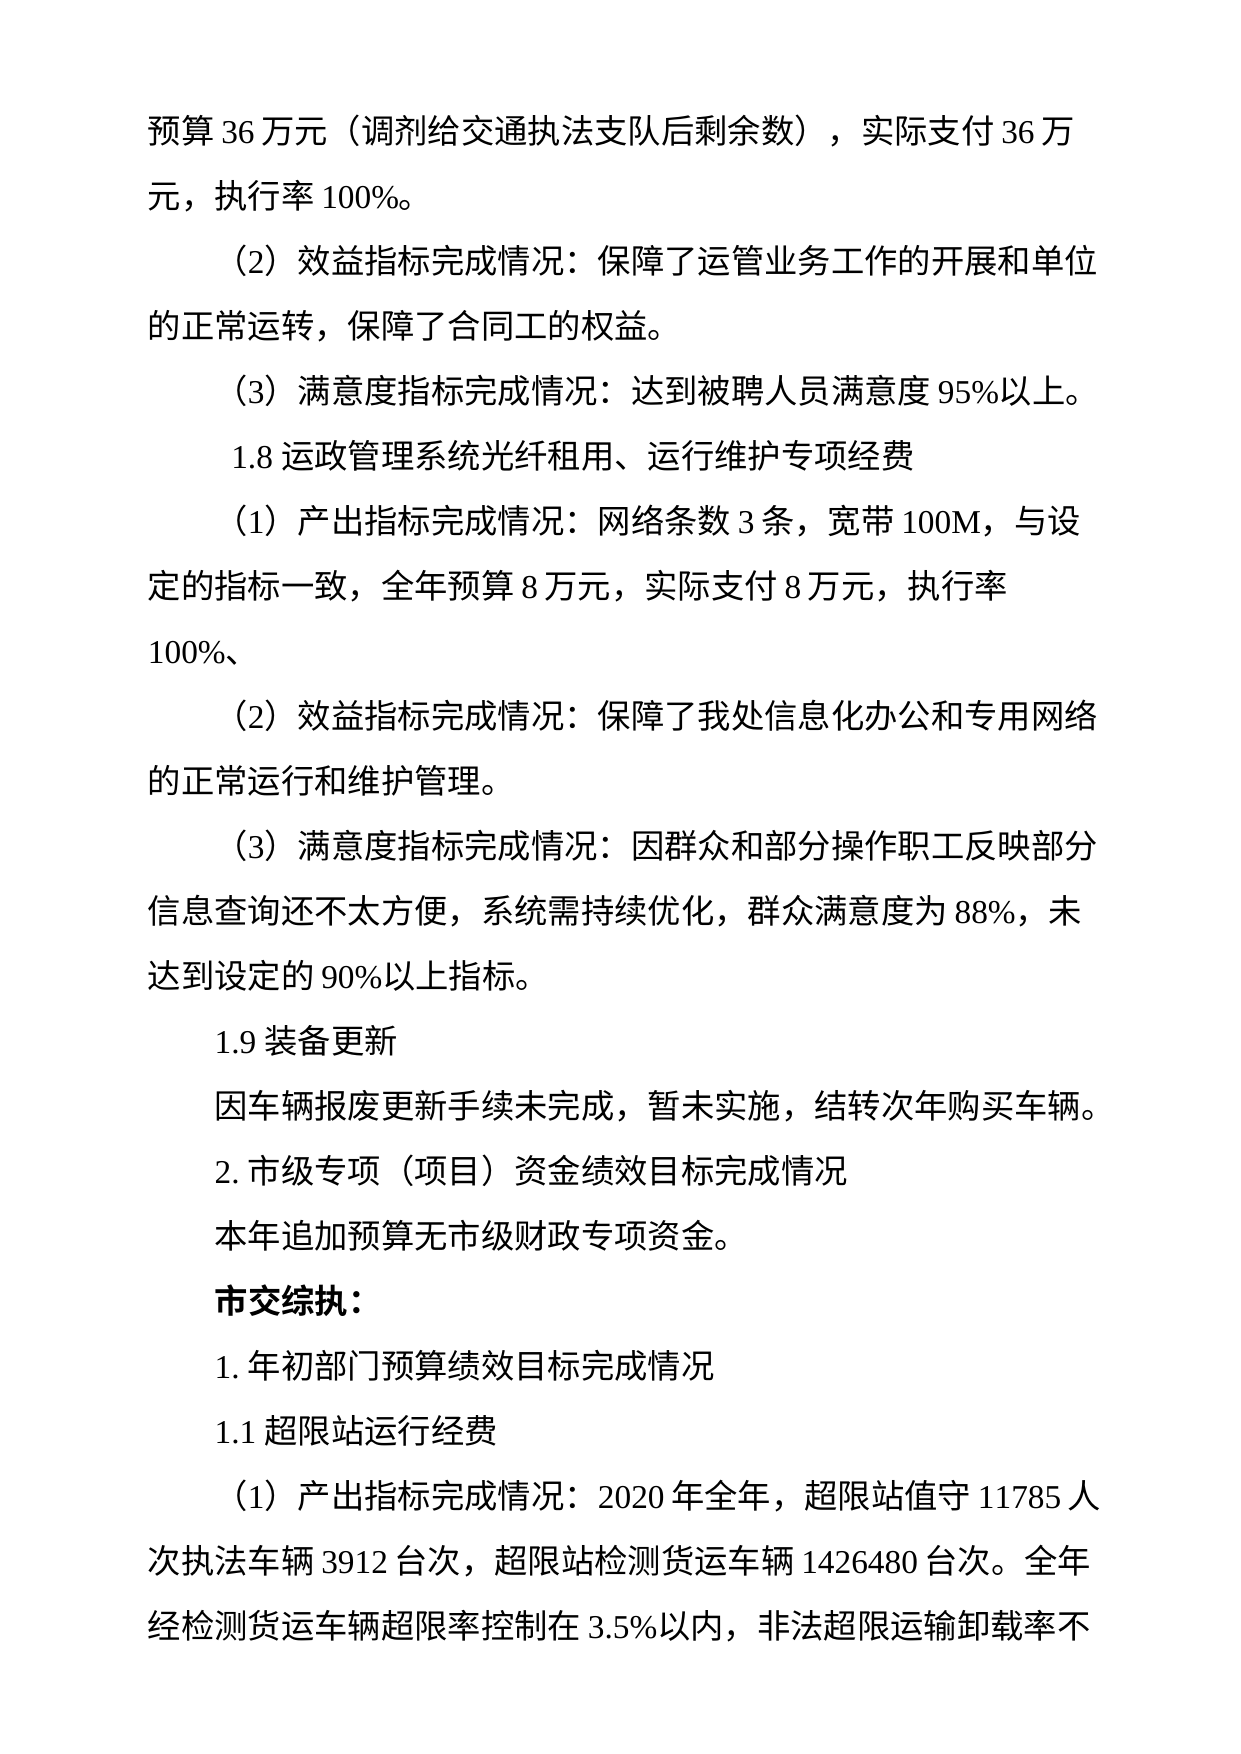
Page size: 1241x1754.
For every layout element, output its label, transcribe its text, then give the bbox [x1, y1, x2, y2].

text 1.8 运政管理系统光纤租用、运行维护专项经费 [148, 422, 1104, 487]
text 1. 年初部门预算绩效目标完成情况 [148, 1332, 1104, 1397]
text （3）满意度指标完成情况：因群众和部分操作职工反映部分信息查询还不太方便，系统需持续优化，群众满意度为88%，未达到设定的90%以上指标。 [148, 812, 1104, 1007]
text 2. 市级专项（项目）资金绩效目标完成情况 [148, 1137, 1104, 1202]
text （3）满意度指标完成情况：达到被聘人员满意度95%以上。 [148, 357, 1104, 422]
text （2）效益指标完成情况：保障了我处信息化办公和专用网络的正常运行和维护管理。 [148, 682, 1104, 812]
text 1.9 装备更新 [148, 1007, 1104, 1072]
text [148, 1462, 1104, 1657]
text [148, 97, 1104, 227]
text 1.1 超限站运行经费 [148, 1397, 1104, 1462]
text （2）效益指标完成情况：保障了运管业务工作的开展和单位的正常运转，保障了合同工的权益。 [148, 227, 1104, 357]
text 市交综执： [148, 1267, 1104, 1332]
text 本年追加预算无市级财政专项资金。 [148, 1202, 1104, 1267]
text （1）产出指标完成情况：网络条数3条，宽带100M，与设定的指标一致，全年预算8万元，实际支付8万元，执行率100%、 [148, 487, 1104, 682]
text 因车辆报废更新手续未完成，暂未实施，结转次年购买车辆。 [148, 1072, 1104, 1137]
